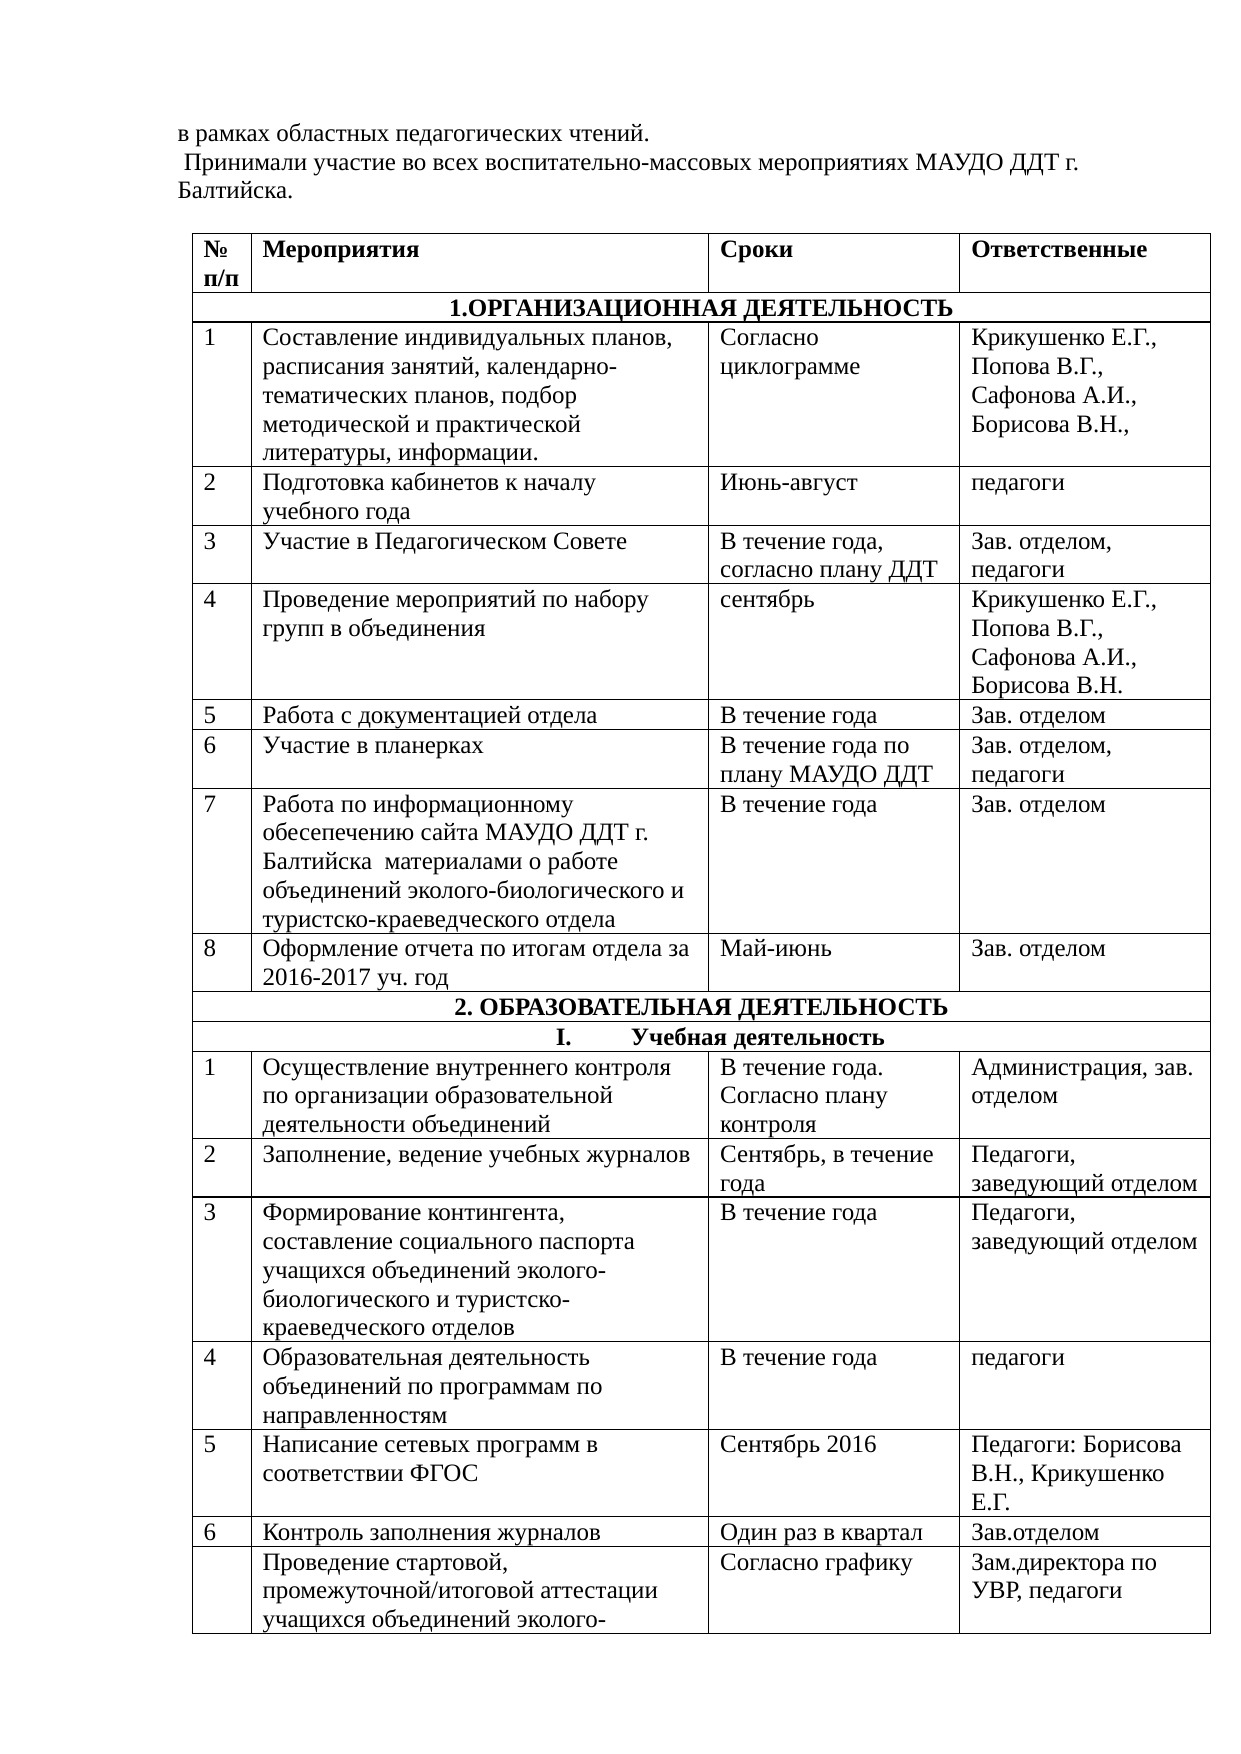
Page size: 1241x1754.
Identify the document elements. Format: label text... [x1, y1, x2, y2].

table_cell Осуществление внутреннего контроля по организации образовательной деятельности объединений [252, 1052, 708, 1138]
table_cell Зав. отделом [960, 789, 1210, 932]
table_cell Образовательная деятельность объединений по программам по направленностям [252, 1342, 708, 1428]
table_cell Участие в Педагогическом Совете [252, 526, 708, 583]
table_cell 6 [193, 730, 251, 788]
table_cell В течение года. Согласно плану контроля [709, 1052, 959, 1138]
table_cell педагоги [960, 467, 1210, 525]
table_cell Сентябрь, в течение года [709, 1139, 959, 1196]
table_cell 2 [193, 1139, 251, 1196]
table_cell Согласно графику [709, 1547, 959, 1633]
table_cell сентябрь [709, 584, 959, 699]
table_cell 2. ОБРАЗОВАТЕЛЬНАЯ ДЕЯТЕЛЬНОСТЬ [193, 992, 1210, 1021]
table_cell Сентябрь 2016 [709, 1430, 959, 1516]
table_cell Проведение мероприятий по набору групп в объединения [252, 584, 708, 699]
table_cell 8 [193, 934, 251, 991]
table_cell Контроль заполнения журналов [252, 1517, 708, 1546]
table_header Сроки [709, 234, 959, 292]
table_cell Составление индивидуальных планов, расписания занятий, календарно-тематических планов, подбор методической и практической литературы, информации. [252, 323, 708, 466]
table_cell Май-июнь [709, 934, 959, 991]
table_cell Педагоги, заведующий отделом [960, 1198, 1210, 1341]
table_header Мероприятия [252, 234, 708, 292]
table_cell 5 [193, 1430, 251, 1516]
table_cell Зав.отделом [960, 1517, 1210, 1546]
table_cell 3 [193, 1198, 251, 1341]
table_cell В течение года [709, 700, 959, 729]
table_cell В течение года [709, 1342, 959, 1428]
table_cell 2 [193, 467, 251, 525]
table_cell 7 [193, 789, 251, 932]
table_cell Согласно циклограмме [709, 323, 959, 466]
table_cell Педагоги: Борисова В.Н., Крикушенко Е.Г. [960, 1430, 1210, 1516]
table_cell Один раз в квартал [709, 1517, 959, 1546]
table_cell педагоги [960, 1342, 1210, 1428]
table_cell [252, 1547, 708, 1633]
table_cell Работа по информационному обесепечению сайта МАУДО ДДТ г. Балтийска материалами о работе объединений эколого-биологического и туристско-краеведческого отдела [252, 789, 708, 932]
table_cell Зав. отделом [960, 700, 1210, 729]
table_cell Педагоги, заведующий отделом [960, 1139, 1210, 1196]
table_cell Участие в планерках [252, 730, 708, 788]
table_cell В течение года, согласно плану ДДТ [709, 526, 959, 583]
table_cell [193, 1547, 251, 1633]
table_cell В течение года [709, 789, 959, 932]
table_cell Учебная деятельность [193, 1022, 1210, 1051]
table_cell 5 [193, 700, 251, 729]
table_cell Крикушенко Е.Г., Попова В.Г., Сафонова А.И., Борисова В.Н., [960, 323, 1210, 466]
table_cell Зав. отделом [960, 934, 1210, 991]
table_cell 4 [193, 584, 251, 699]
table_cell Зав. отделом, педагоги [960, 526, 1210, 583]
table_cell Написание сетевых программ в соответствии ФГОС [252, 1430, 708, 1516]
table_cell В течение года по плану МАУДО ДДТ [709, 730, 959, 788]
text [177, 118, 1152, 147]
table_cell 4 [193, 1342, 251, 1428]
table_cell Оформление отчета по итогам отдела за 2016-2017 уч. год [252, 934, 708, 991]
table_cell Заполнение, ведение учебных журналов [252, 1139, 708, 1196]
table_cell Зав. отделом, педагоги [960, 730, 1210, 788]
table_cell 1 [193, 1052, 251, 1138]
table_cell Администрация, зав. отделом [960, 1052, 1210, 1138]
table_cell В течение года [709, 1198, 959, 1341]
table_cell Формирование контингента, составление социального паспорта учащихся объединений эколого-биологического и туристско-краеведческого отделов [252, 1198, 708, 1341]
table_cell 3 [193, 526, 251, 583]
table_cell 1.ОРГАНИЗАЦИОННАЯ ДЕЯТЕЛЬНОСТЬ [193, 293, 1210, 321]
text Принимали участие во всех воспитательно-массовых мероприятиях МАУДО ДДТ г. Балтийска. [177, 147, 1152, 204]
table_cell Крикушенко Е.Г., Попова В.Г., Сафонова А.И., Борисова В.Н. [960, 584, 1210, 699]
table_cell 6 [193, 1517, 251, 1546]
table_cell Работа с документацией отдела [252, 700, 708, 729]
table_cell Июнь-август [709, 467, 959, 525]
table_cell 1 [193, 323, 251, 466]
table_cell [960, 1547, 1210, 1633]
table_header Ответственные [960, 234, 1210, 292]
table_header № п/п [193, 234, 251, 292]
table_cell Подготовка кабинетов к началу учебного года [252, 467, 708, 525]
